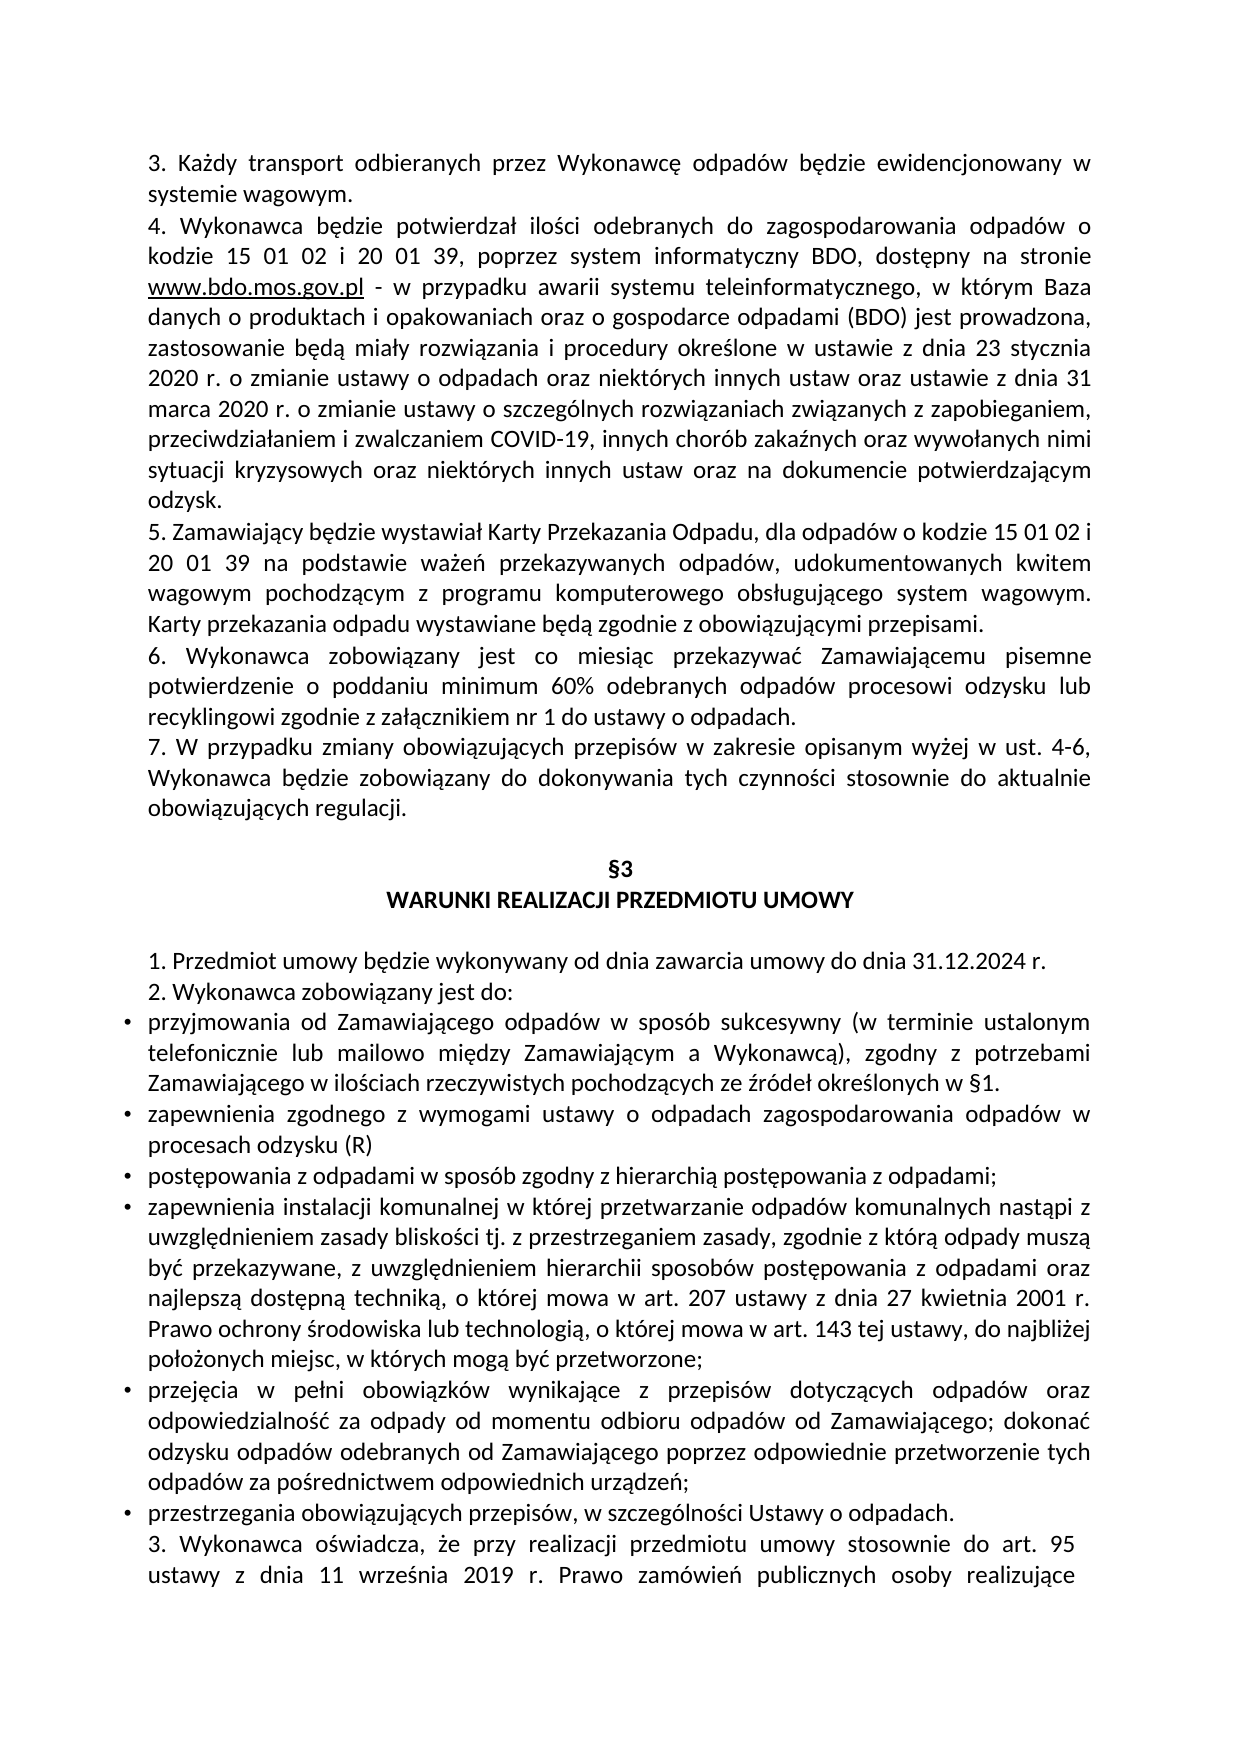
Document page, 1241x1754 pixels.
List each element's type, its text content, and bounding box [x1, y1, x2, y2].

list przestrzegania obowiązujących przepisów, w szczególności Ustawy o odpadach. [123, 1497, 1092, 1528]
list zapewnienia zgodnego z wymogami ustawy o odpadach zagospodarowania odpadów w procesach odzysku (R) [123, 1098, 1092, 1159]
text 2. Wykonawca zobowiązany jest do: [148, 976, 1092, 1006]
list przyjmowania od Zamawiającego odpadów w sposób sukcesywny (w terminie ustalonym telefonicznie lub mailowo między Zamawiającym a Wykonawcą), zgodny z potrzebami Zamawiającego w ilościach rzeczywistych pochodzących ze źródeł określonych w §1. [123, 1006, 1092, 1098]
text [148, 1528, 1077, 1589]
text 7. W przypadku zmiany obowiązujących przepisów w zakresie opisanym wyżej w ust. 4-6, Wykonawca będzie zobowiązany do dokonywania tych czynności stosownie do aktualnie obowiązujących regulacji. [148, 732, 1093, 823]
text 6. Wykonawca zobowiązany jest co miesiąc przekazywać Zamawiającemu pisemne potwierdzenie o poddaniu minimum 60% odebranych odpadów procesowi odzysku lub recyklingowi zgodnie z załącznikiem nr 1 do ustawy o odpadach. [148, 640, 1093, 732]
text WARUNKI REALIZACJI PRZEDMIOTU UMOWY [148, 884, 1093, 915]
text 4. Wykonawca będzie potwierdzał ilości odebranych do zagospodarowania odpadów o kodzie 15 01 02 i 20 01 39, poprzez system informatyczny BDO, dostępny na stronie www.bdo.mos.gov.pl - w przypadku awarii systemu teleinformatycznego, w którym Baza danych o produktach i opakowaniach oraz o gospodarce odpadami (BDO) jest prowadzona, zastosowanie będą miały rozwiązania i procedury określone w ustawie z dnia 23 stycznia 2020 r. o zmianie ustawy o odpadach oraz niektórych innych ustaw oraz ustawie z dnia 31 marca 2020 r. o zmianie ustawy o szczególnych rozwiązaniach związanych z zapobieganiem, przeciwdziałaniem i zwalczaniem COVID-19, innych chorób zakaźnych oraz wywołanych nimi sytuacji kryzysowych oraz niektórych innych ustaw oraz na dokumencie potwierdzającym odzysk. [148, 210, 1093, 515]
list przejęcia w pełni obowiązków wynikające z przepisów dotyczących odpadów oraz odpowiedzialność za odpady od momentu odbioru odpadów od Zamawiającego; dokonać odzysku odpadów odebranych od Zamawiającego poprzez odpowiednie przetworzenie tych odpadów za pośrednictwem odpowiednich urządzeń; [123, 1374, 1092, 1497]
list zapewnienia instalacji komunalnej w której przetwarzanie odpadów komunalnych nastąpi z uwzględnieniem zasady bliskości tj. z przestrzeganiem zasady, zgodnie z którą odpady muszą być przekazywane, z uwzględnieniem hierarchii sposobów postępowania z odpadami oraz najlepszą dostępną techniką, o której mowa w art. 207 ustawy z dnia 27 kwietnia 2001 r. Prawo ochrony środowiska lub technologią, o której mowa w art. 143 tej ustawy, do najbliżej położonych miejsc, w których mogą być przetworzone; [123, 1191, 1092, 1374]
text §3 [148, 854, 1093, 884]
text 3. Każdy transport odbieranych przez Wykonawcę odpadów będzie ewidencjonowany w systemie wagowym. [148, 148, 1093, 209]
list postępowania z odpadami w sposób zgodny z hierarchią postępowania z odpadami; [123, 1160, 1092, 1190]
text 5. Zamawiający będzie wystawiał Karty Przekazania Odpadu, dla odpadów o kodzie 15 01 02 i 20 01 39 na podstawie ważeń przekazywanych odpadów, udokumentowanych kwitem wagowym pochodzącym z programu komputerowego obsługującego system wagowym. Karty przekazania odpadu wystawiane będą zgodnie z obowiązującymi przepisami. [148, 517, 1093, 639]
text 1. Przedmiot umowy będzie wykonywany od dnia zawarcia umowy do dnia 31.12.2024 r. [148, 945, 1092, 976]
